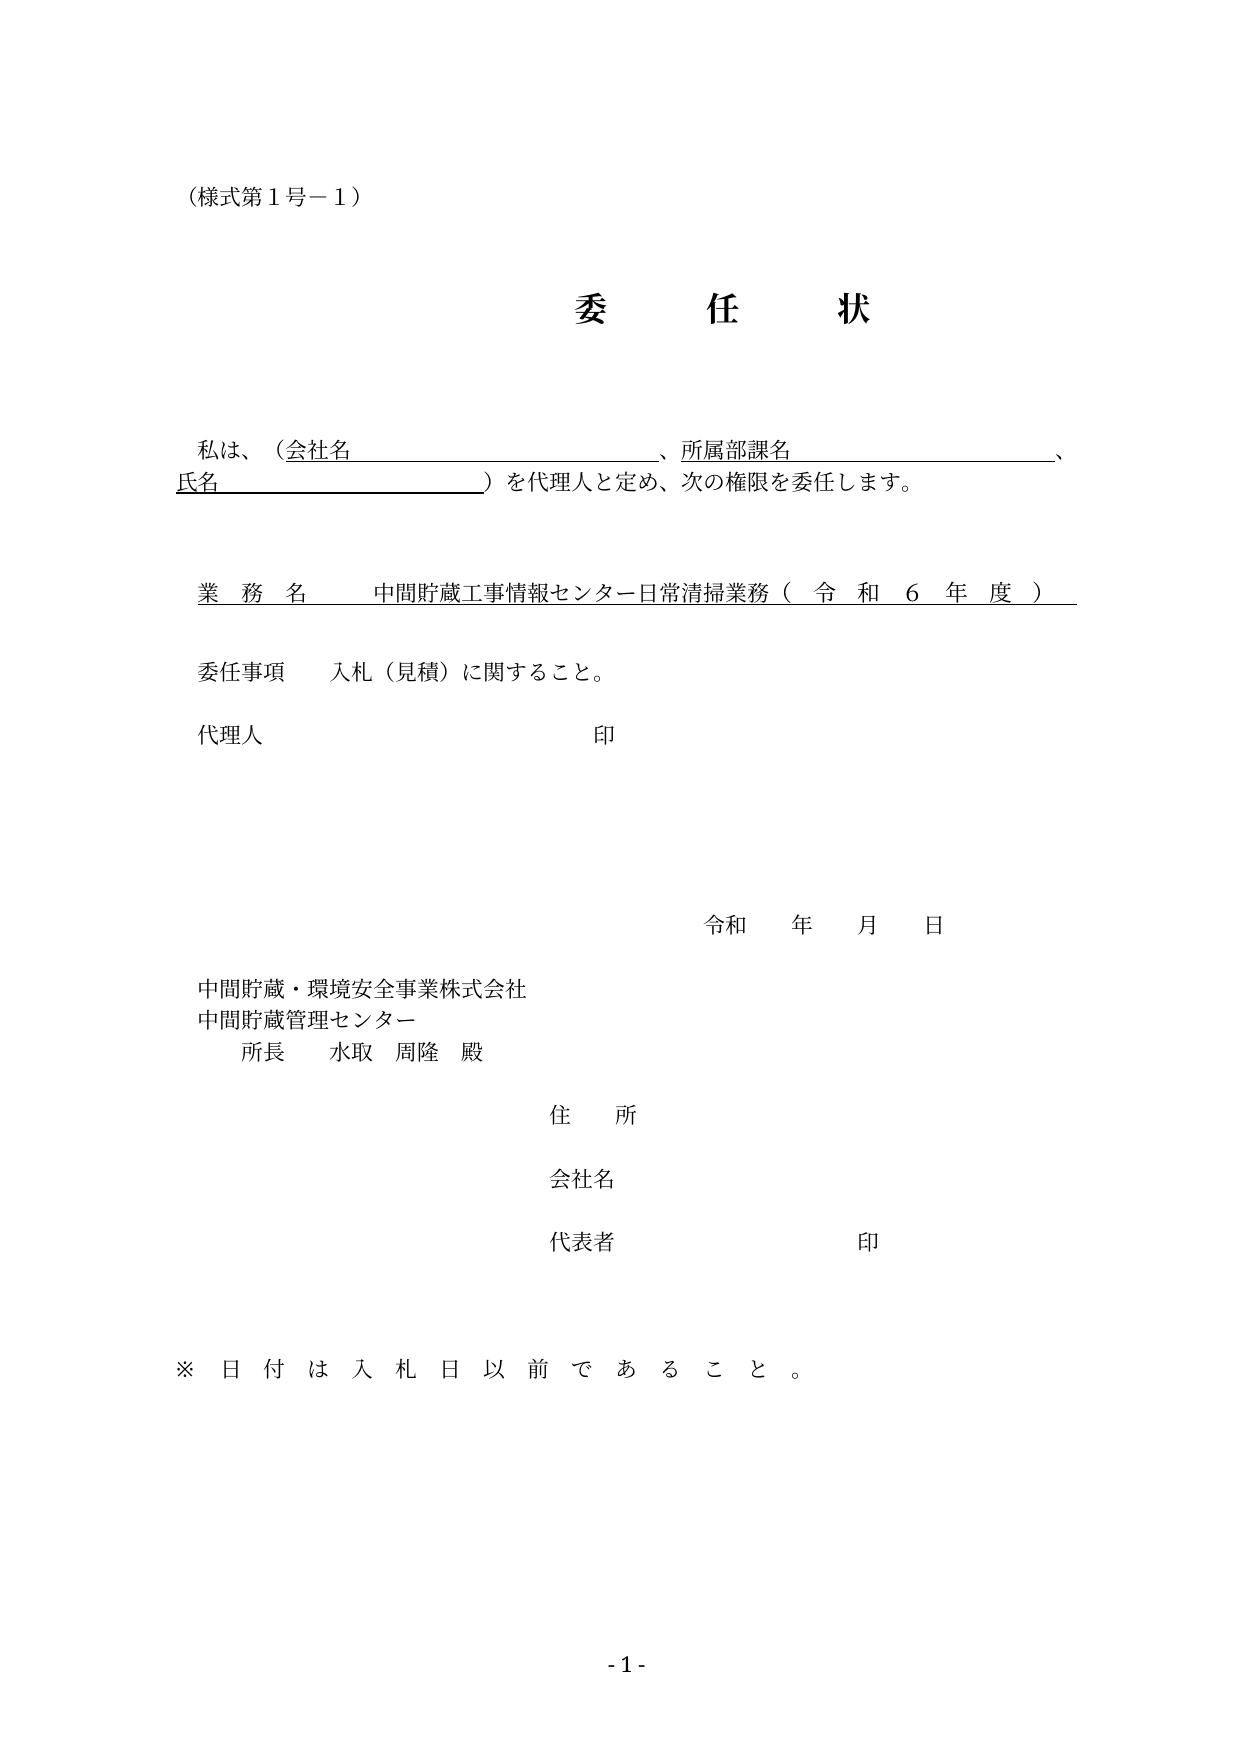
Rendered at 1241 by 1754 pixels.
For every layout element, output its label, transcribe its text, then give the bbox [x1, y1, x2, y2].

text 中間貯蔵管理センター [176, 1004, 1077, 1035]
text ※日付は入札日以前であること。 [176, 1352, 1077, 1384]
text （様式第１号－１） [176, 180, 1077, 212]
text 住 所 [176, 1099, 1077, 1130]
text 委任事項 入札（見積）に関すること。 [176, 655, 1077, 687]
text 所長 水取 周隆 殿 [176, 1035, 1077, 1067]
text 中間貯蔵・環境安全事業株式会社 [176, 972, 1077, 1004]
text 令和 年 月 日 [176, 909, 1077, 940]
text 委 任 状 [176, 275, 1077, 339]
text 代表者 印 [176, 1225, 1077, 1257]
text 私は、（会社名 、所属部課名 、氏名 ）を代理人と定め、次の権限を委任します。 [176, 434, 1077, 497]
text 代理人 印 [176, 719, 1077, 750]
text 会社名 [176, 1162, 1077, 1194]
text 業 務 名 中間貯蔵工事情報センター日常清掃業務（令和６年度） [176, 560, 1077, 624]
